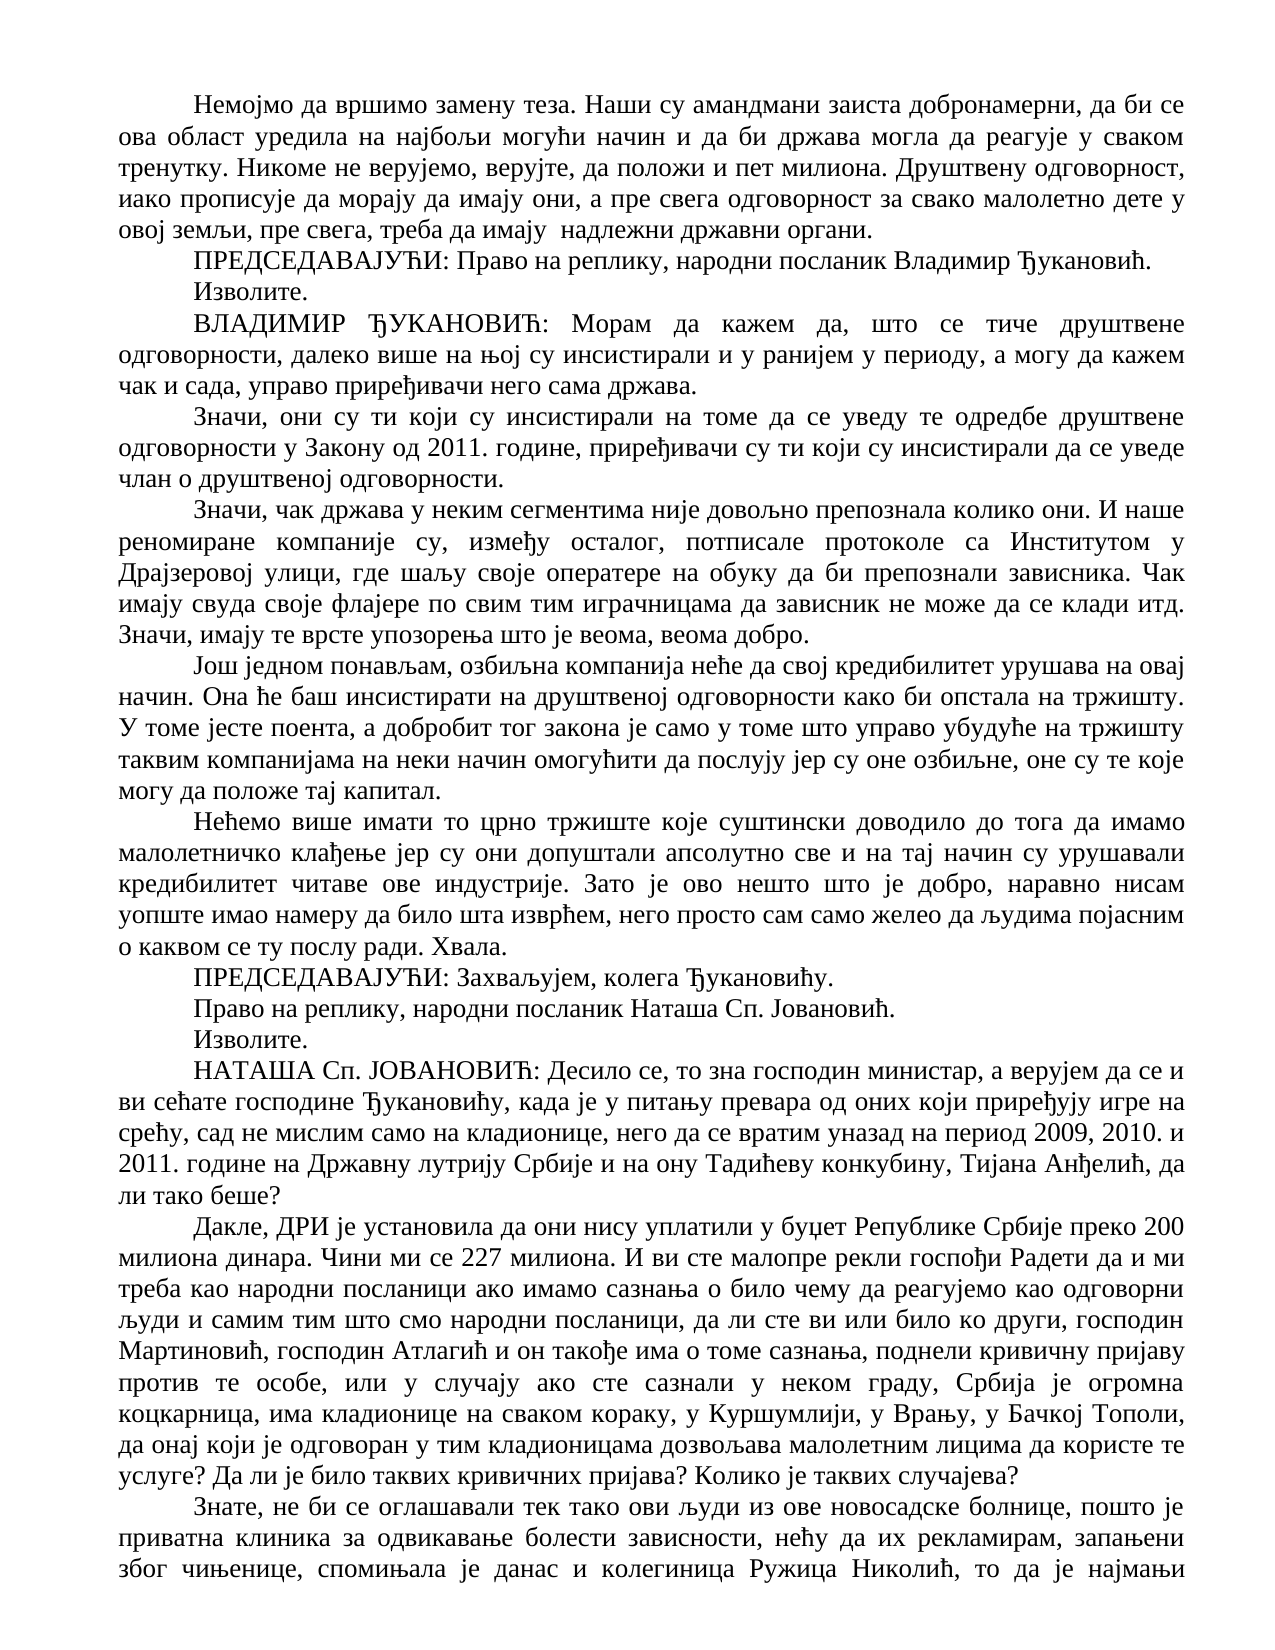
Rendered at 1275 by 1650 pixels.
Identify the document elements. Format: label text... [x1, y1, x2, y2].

text Изволите. [118, 1023, 1186, 1054]
text Још једном понављам, озбиљна компанија неће да свој кредибилитет урушава на овај начин. Она ће баш инсистирати на друштвеној одговорности како би опстала на тржишту. У томе јесте поента, а добробит тог закона је само у томе што управо убудуће на тржишту таквим компанијама на неки начин омогућити да послују јер су оне озбиљне, оне су те које могу да положе тај капитал. [118, 649, 1186, 805]
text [118, 1490, 1186, 1584]
text Дакле, ДРИ је установила да они нису уплатили у буџет Републике Србије преко 200 милиона динара. Чини ми се 227 милиона. И ви сте малопре рекли госпођи Радети да и ми треба као народни посланици ако имамо сазнања о било чему да реагујемо као одговорни људи и самим тим што смо народни посланици, да ли сте ви или било ко други, господин Мартиновић, господин Атлагић и он такође има о томе сазнања, поднели кривичну пријаву против те особе, или у случају ако сте сазнали у неком граду, Србија је огромна коцкарница, има кладионице на сваком кораку, у Куршумлији, у Врању, у Бачкој Тополи, да онај који је одговоран у тим кладионицама дозвољава малолетним лицима да користе те услуге? Да ли је било таквих кривичних пријава? Колико је таквих случајева? [118, 1210, 1186, 1490]
text ПРЕДСЕДАВАЈУЋИ: Право на реплику, народни посланик Владимир Ђукановић. [118, 244, 1186, 276]
text Значи, чак држава у неким сегментима није довољно препознала колико они. И наше реномиране компаније су, између осталог, потписале протоколе са Институтом у Драјзеровој улици, где шаљу своје оператере на обуку да би препознали зависника. Чак имају свуда своје флајере по свим тим играчницама да зависник не може да се клади итд. Значи, имају те врсте упозорења што је веома, веома добро. [118, 493, 1186, 649]
text Нећемо више имати то црно тржиште које суштински доводило до тога да имамо малолетничко клађење јер су они допуштали апсолутно све и на тај начин су урушавали кредибилитет читаве ове индустрије. Зато је ово нешто што је добро, наравно нисам уопште имао намеру да било шта изврћем, него просто сам само желео да људима појасним о каквом се ту послу ради. Хвала. [118, 805, 1186, 961]
text Право на реплику, народни посланик Наташа Сп. Јовановић. [118, 992, 1186, 1023]
text ВЛАДИМИР ЂУКАНОВИЋ: Морам да кажем да, што се тиче друштвене одговорности, далеко више на њој су инсистирали и у ранијем у периоду, а могу да кажем чак и сада, управо приређивачи него сама држава. [118, 307, 1186, 400]
text Немојмо да вршимо замену теза. Наши су амандмани заиста добронамерни, да би се ова област уредила на најбољи могући начин и да би држава могла да реагује у сваком тренутку. Никоме не верујемо, верујте, да положи и пет милиона. Друштвену одговорност, иако прописује да морају да имају они, а пре свега одговорност за свако малолетно дете у овој земљи, пре свега, треба да имају надлежни државни органи. [118, 89, 1186, 244]
text НАТАША Сп. ЈОВАНОВИЋ: Десило се, то зна господин министар, а верујем да се и ви сећате господине Ђукановићу, када је у питању превара од оних који приређују игре на срећу, сад не мислим само на кладионице, него да се вратим уназад на период 2009, 2010. и 2011. године на Државну лутрију Србије и на ону Тадићеву конкубину, Тијана Анђелић, да ли тако беше? [118, 1054, 1186, 1210]
text Значи, они су ти који су инсистирали на томе да се уведу те одредбе друштвене одговорности у Закону од 2011. године, приређивачи су ти који су инсистирали да се уведе члан о друштвеној одговорности. [118, 400, 1186, 493]
text Изволите. [118, 276, 1186, 307]
text ПРЕДСЕДАВАЈУЋИ: Захваљујем, колега Ђукановићу. [118, 961, 1186, 992]
